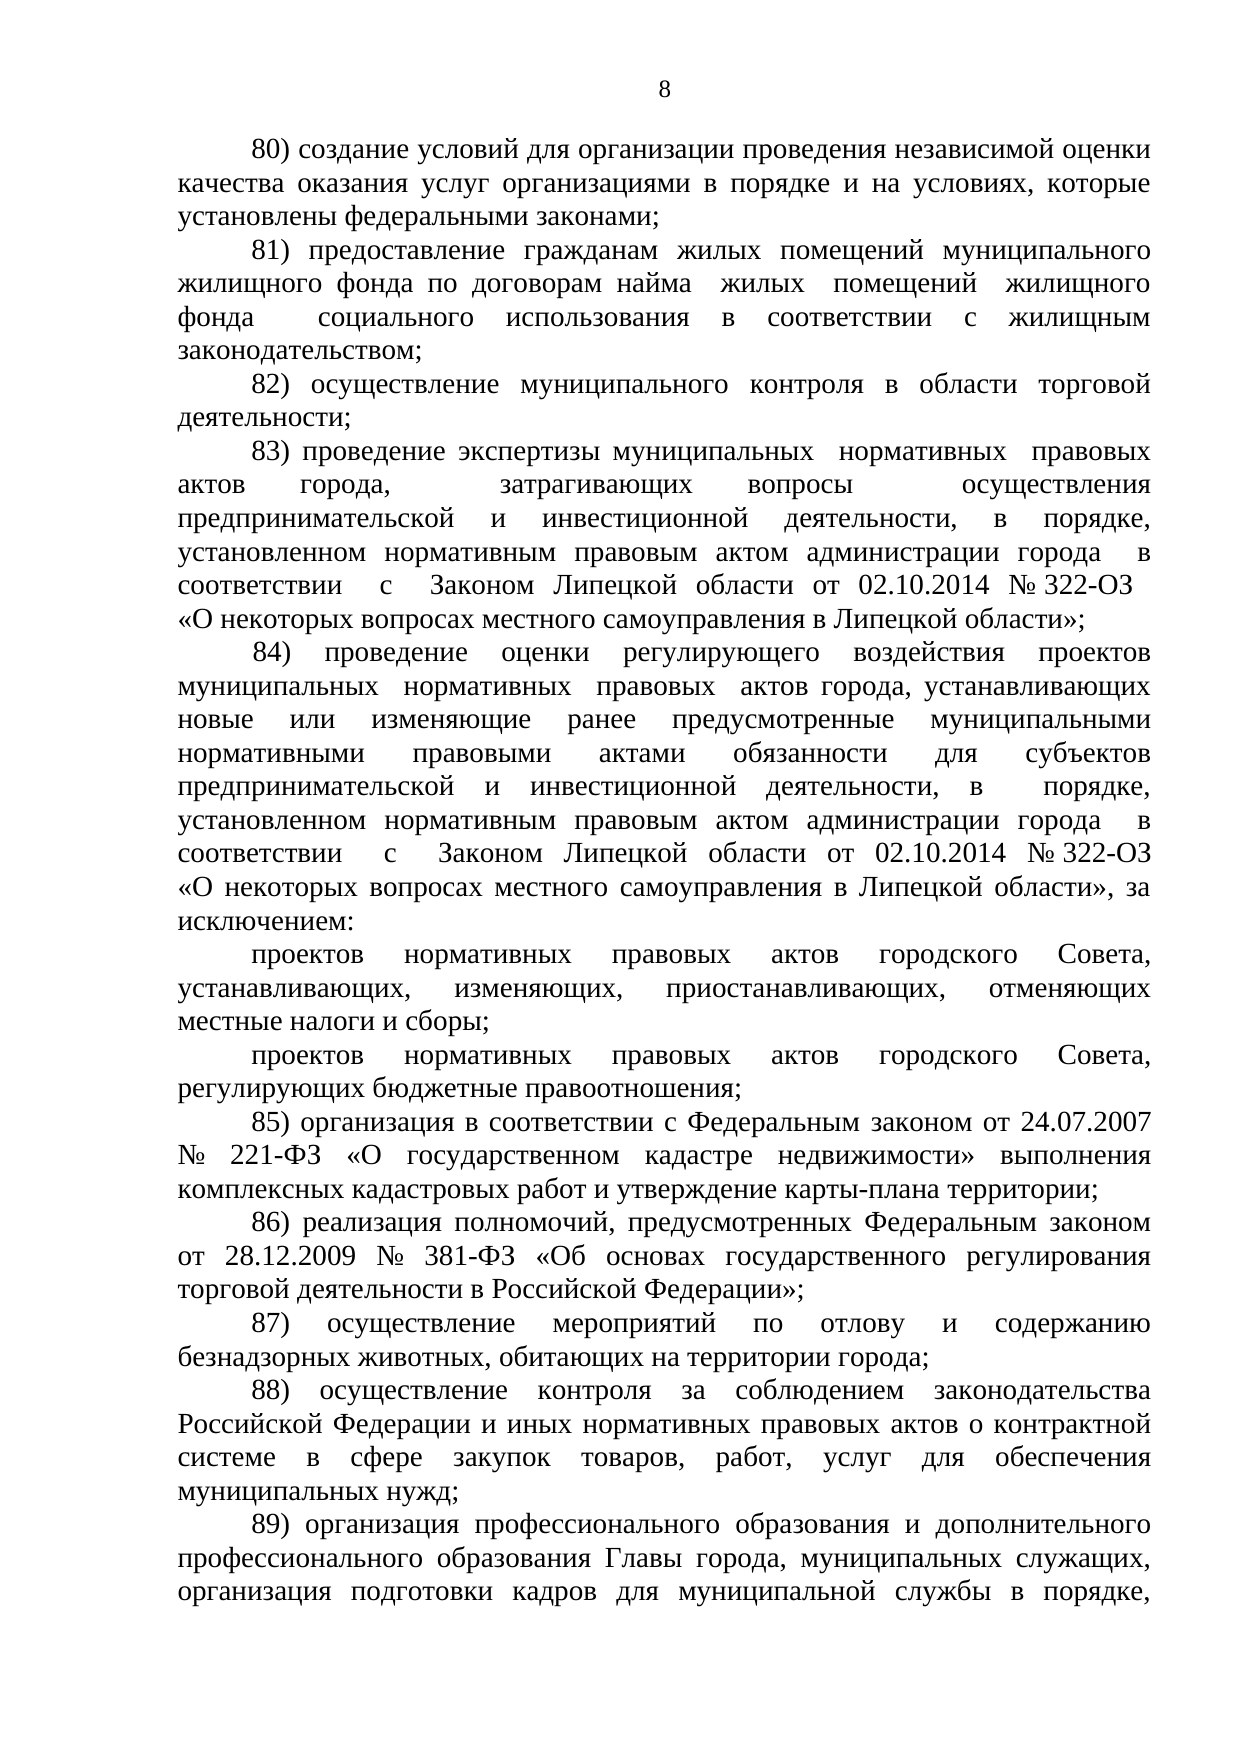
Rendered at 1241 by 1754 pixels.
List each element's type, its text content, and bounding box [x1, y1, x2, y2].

text проектов нормативных правовых актов городского Совета, устанавливающих, изменяющих, приостанавливающих, отменяющих местные налоги и сборы; [177, 936, 1152, 1037]
text 87) осуществление мероприятий по отлову и содержанию безнадзорных животных, обитающих на территории города; [177, 1305, 1152, 1372]
text 85) организация в соответствии с Федеральным законом от 24.07.2007 № 221-ФЗ «О государственном кадастре недвижимости» выполнения комплексных кадастровых работ и утверждение карты-плана территории; [177, 1104, 1152, 1204]
text 81) предоставление гражданам жилых помещений муниципального жилищного фонда по договорам найма жилых помещений жилищного фонда социального использования в соответствии с жилищным законодательством; [177, 232, 1152, 366]
text 82) осуществление муниципального контроля в области торговой деятельности; [177, 366, 1152, 433]
text 88) осуществление контроля за соблюдением законодательства Российской Федерации и иных нормативных правовых актов о контрактной системе в сфере закупок товаров, работ, услуг для обеспечения муниципальных нужд; [177, 1372, 1152, 1506]
text 84) проведение оценки регулирующего воздействия проектов муниципальных нормативных правовых актов города, устанавливающих новые или изменяющие ранее предусмотренные муниципальными нормативными правовыми актами обязанности для субъектов предпринимательской и инвестиционной деятельности, в порядке, установленном нормативным правовым актом администрации города в соответствии с Законом Липецкой области от 02.10.2014 № 322-ОЗ «О некоторых вопросах местного самоуправления в Липецкой области», за исключением: [177, 634, 1152, 936]
text проектов нормативных правовых актов городского Совета, регулирующих бюджетные правоотношения; [177, 1037, 1152, 1104]
text 86) реализация полномочий, предусмотренных Федеральным законом от 28.12.2009 № 381-ФЗ «Об основах государственного регулирования торговой деятельности в Российской Федерации»; [177, 1204, 1152, 1305]
text 80) создание условий для организации проведения независимой оценки качества оказания услуг организациями в порядке и на условиях, которые установлены федеральными законами; [177, 131, 1152, 232]
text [177, 1506, 1152, 1607]
text 83) проведение экспертизы муниципальных нормативных правовых актов города, затрагивающих вопросы осуществления предпринимательской и инвестиционной деятельности, в порядке, установленном нормативным правовым актом администрации города в соответствии с Законом Липецкой области от 02.10.2014 № 322-ОЗ «О некоторых вопросах местного самоуправления в Липецкой области»; [177, 433, 1152, 634]
